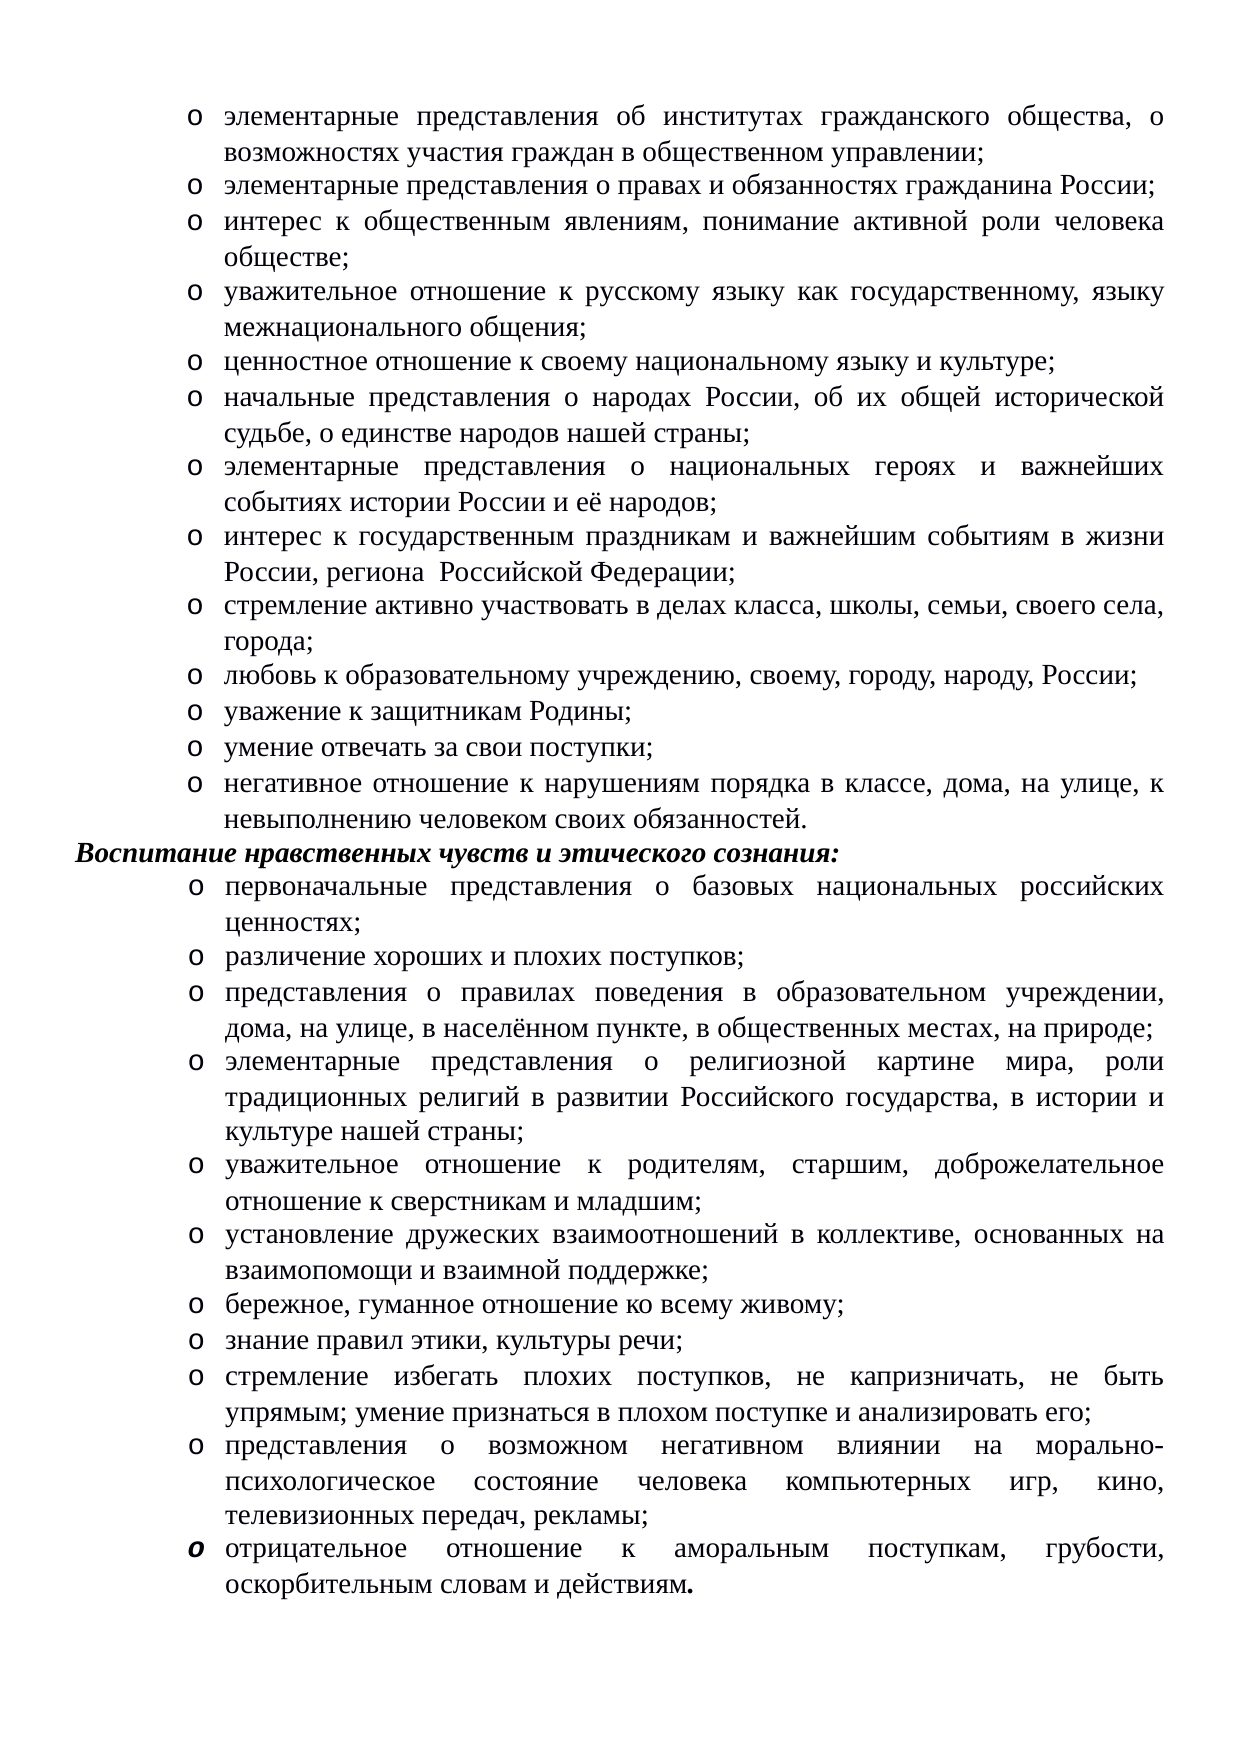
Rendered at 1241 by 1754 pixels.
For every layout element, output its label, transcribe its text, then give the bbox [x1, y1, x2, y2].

list начальные представления о народах России, об их общей исторической судьбе, о единстве народов нашей страны; [186, 379, 1165, 448]
list отрицательное отношение к аморальным поступкам, грубости, оскорбительным словам и действиям. [187, 1531, 1165, 1600]
list умение отвечать за свои поступки; [186, 729, 1165, 765]
list элементарные представления о религиозной картине мира, роли традиционных религий в развитии Российского государства, в истории и культуре нашей страны; [187, 1043, 1165, 1147]
list уважительное отношение к родителям, старшим, доброжелательное отношение к сверстникам и младшим; [187, 1147, 1165, 1216]
list элементарные представления о правах и обязанностях гражданина России; [186, 167, 1165, 203]
list стремление избегать плохих поступков, не капризничать, не быть упрямым; умение признаться в плохом поступке и анализировать его; [187, 1358, 1165, 1427]
list уважение к защитникам Родины; [186, 693, 1165, 729]
text Воспитание нравственных чувств и этического сознания: [75, 835, 1165, 868]
list негативное отношение к нарушениям порядка в классе, дома, на улице, к невыполнению человеком своих обязанностей. [186, 765, 1165, 835]
list любовь к образовательному учреждению, своему, городу, народу, России; [186, 657, 1165, 693]
list интерес к общественным явлениям, понимание активной роли человека обществе; [186, 203, 1165, 273]
list знание правил этики, культуры речи; [187, 1322, 1165, 1358]
list представления о возможном негативном влиянии на морально-психологическое состояние человека компьютерных игр, кино, телевизионных передач, рекламы; [187, 1427, 1165, 1531]
list стремление активно участвовать в делах класса, школы, семьи, своего села, города; [186, 587, 1165, 657]
list элементарные представления об институтах гражданского общества, о возможностях участия граждан в общественном управлении; [186, 98, 1165, 167]
list различение хороших и плохих поступков; [187, 938, 1165, 974]
list установление дружеских взаимоотношений в коллективе, основанных на взаимопомощи и взаимной поддержке; [187, 1216, 1165, 1286]
list бережное, гуманное отношение ко всему живому; [187, 1286, 1165, 1322]
list элементарные представления о национальных героях и важнейших событиях истории России и её народов; [186, 448, 1165, 518]
list уважительное отношение к русскому языку как государственному, языку межнационального общения; [186, 273, 1165, 343]
list интерес к государственным праздникам и важнейшим событиям в жизни России, региона Российской Федерации; [186, 518, 1165, 587]
list представления о правилах поведения в образовательном учреждении, дома, на улице, в населённом пункте, в общественных местах, на природе; [187, 974, 1165, 1043]
list ценностное отношение к своему национальному языку и культуре; [186, 343, 1165, 379]
list первоначальные представления о базовых национальных российских ценностях; [187, 868, 1165, 938]
